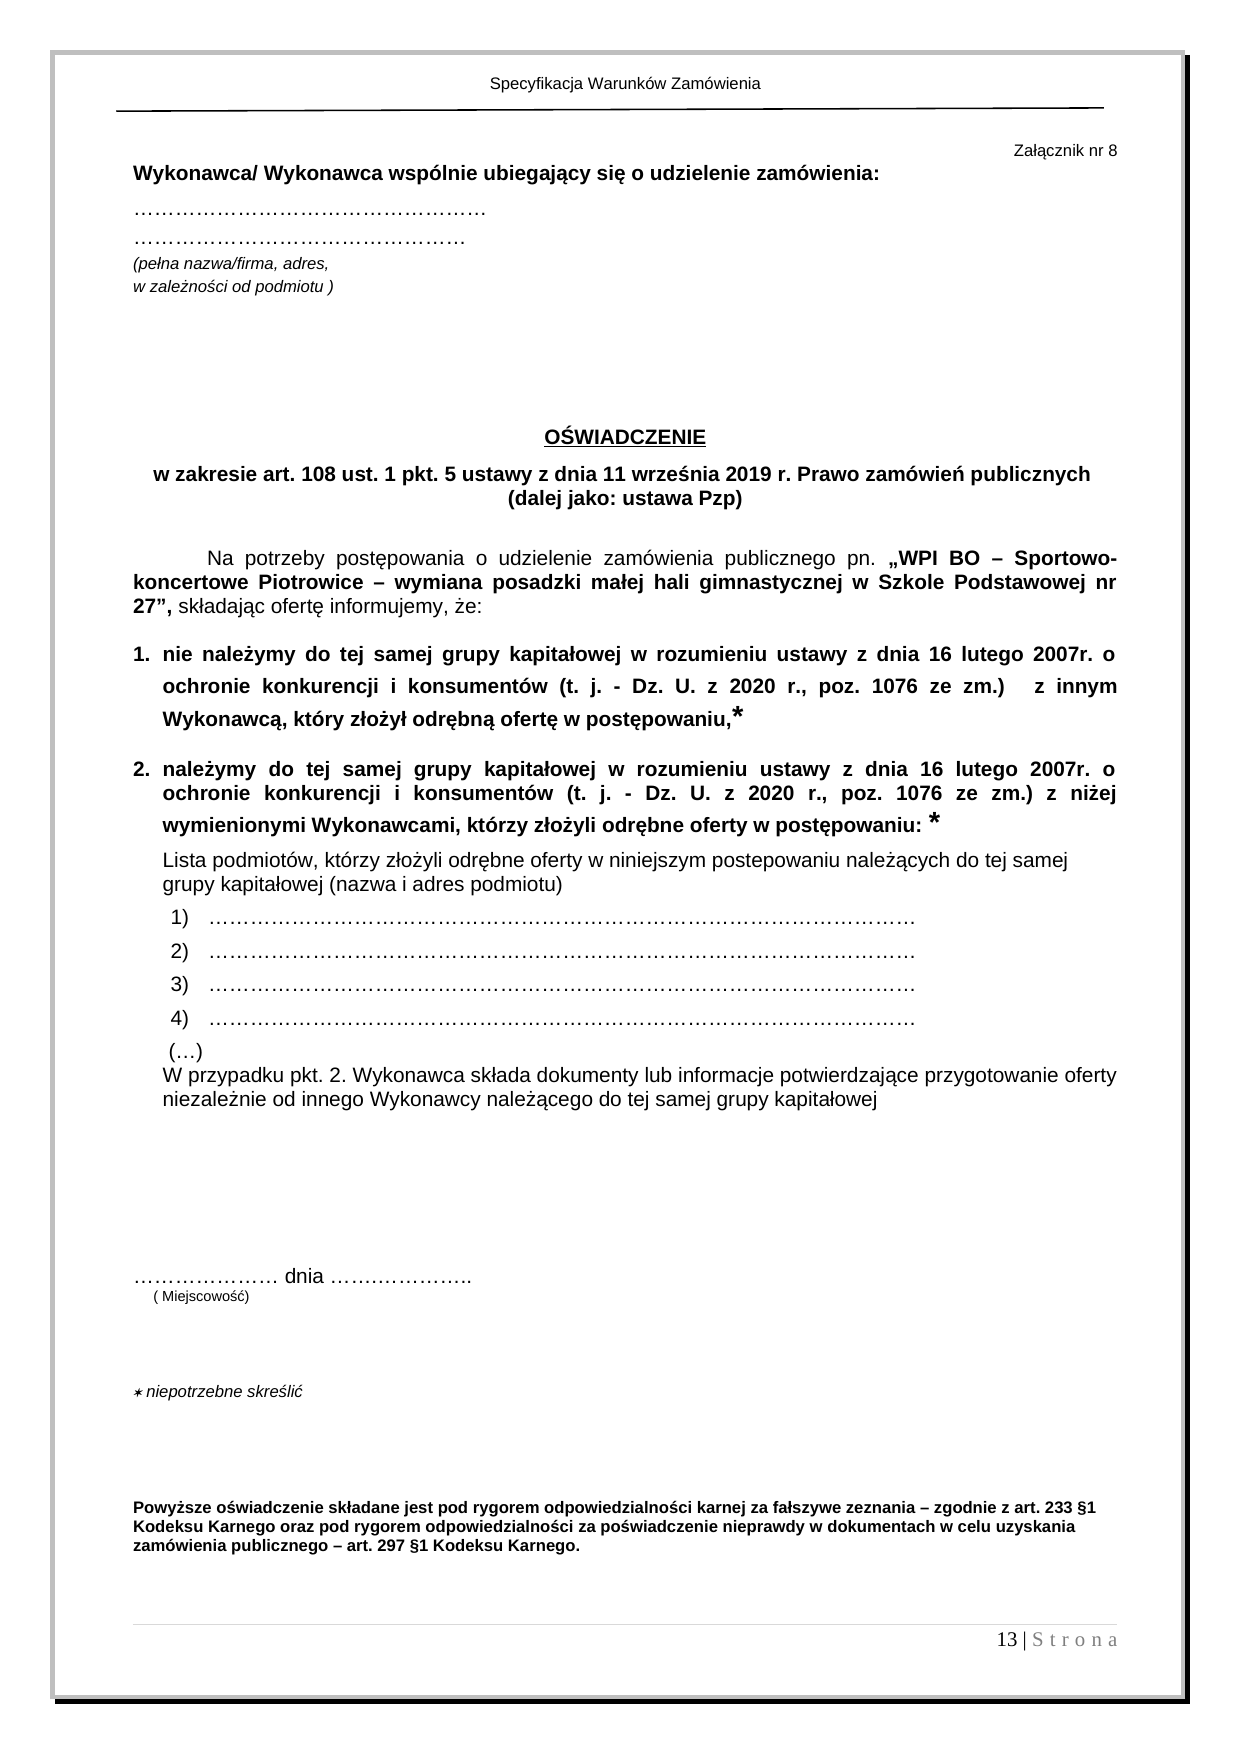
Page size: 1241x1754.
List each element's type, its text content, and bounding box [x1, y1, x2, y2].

list należymy do tej samej grupy kapitałowej w rozumieniu ustawy z dnia 16 lutego 2007r. o ochronie konkurencji i konsumentów (t. j. - Dz. U. z 2020 r., poz. 1076 ze zm.) z niżej wymienionymi Wykonawcami, którzy złożyli odrębne oferty w postępowaniu: * [133, 757, 1117, 838]
text Wykonawca/ Wykonawca wspólnie ubiegający się o udzielenie zamówienia: [133, 160, 1117, 184]
text w zakresie art. 108 ust. 1 pkt. 5 ustawy z dnia 11 września 2019 r. Prawo zamówień publicznych (dalej jako: ustawa Pzp) [133, 462, 1117, 509]
list ………………………………………………………………………………………… [170, 972, 1117, 996]
text …………………………………………… [133, 196, 497, 220]
text OŚWIADCZENIE [133, 425, 1117, 449]
text niepotrzebne skreślić [133, 1382, 1117, 1401]
text ………………………………………… [133, 225, 497, 249]
text w zależności od podmiotu ) [133, 277, 497, 296]
text ………………… dnia …….………….. [133, 1264, 1117, 1288]
text Załącznik nr 8 [133, 141, 1117, 160]
text ( Miejscowość) [133, 1288, 1117, 1305]
text (…) [162, 1039, 1117, 1063]
text Na potrzeby postępowania o udzielenie zamówienia publicznego pn. „WPI BO – Sportowo-koncertowe Piotrowice – wymiana posadzki małej hali gimnastycznej w Szkole Podstawowej nr 27”, składając ofertę informujemy, że: [133, 546, 1117, 618]
text (pełna nazwa/firma, adres, [133, 254, 497, 273]
list ………………………………………………………………………………………… [170, 1006, 1117, 1029]
text W przypadku pkt. 2. Wykonawca składa dokumenty lub informacje potwierdzające przygotowanie oferty niezależnie od innego Wykonawcy należącego do tej samej grupy kapitałowej [162, 1063, 1117, 1111]
list ………………………………………………………………………………………… [170, 939, 1117, 963]
text Powyższe oświadczenie składane jest pod rygorem odpowiedzialności karnej za fałszywe zeznania – zgodnie z art. 233 §1 Kodeksu Karnego oraz pod rygorem odpowiedzialności za poświadczenie nieprawdy w dokumentach w celu uzyskania zamówienia publicznego – art. 297 §1 Kodeksu Karnego. [133, 1498, 1117, 1555]
list nie należymy do tej samej grupy kapitałowej w rozumieniu ustawy z dnia 16 lutego 2007r. o ochronie konkurencji i konsumentów (t. j. - Dz. U. z 2020 r., poz. 1076 ze zm.) z innym Wykonawcą, który złożył odrębną ofertę w postępowaniu,* [133, 642, 1117, 733]
text Lista podmiotów, którzy złożyli odrębne oferty w niniejszym postepowaniu należących do tej samej grupy kapitałowej (nazwa i adres podmiotu) [162, 848, 1117, 896]
list ………………………………………………………………………………………… [170, 905, 1117, 929]
